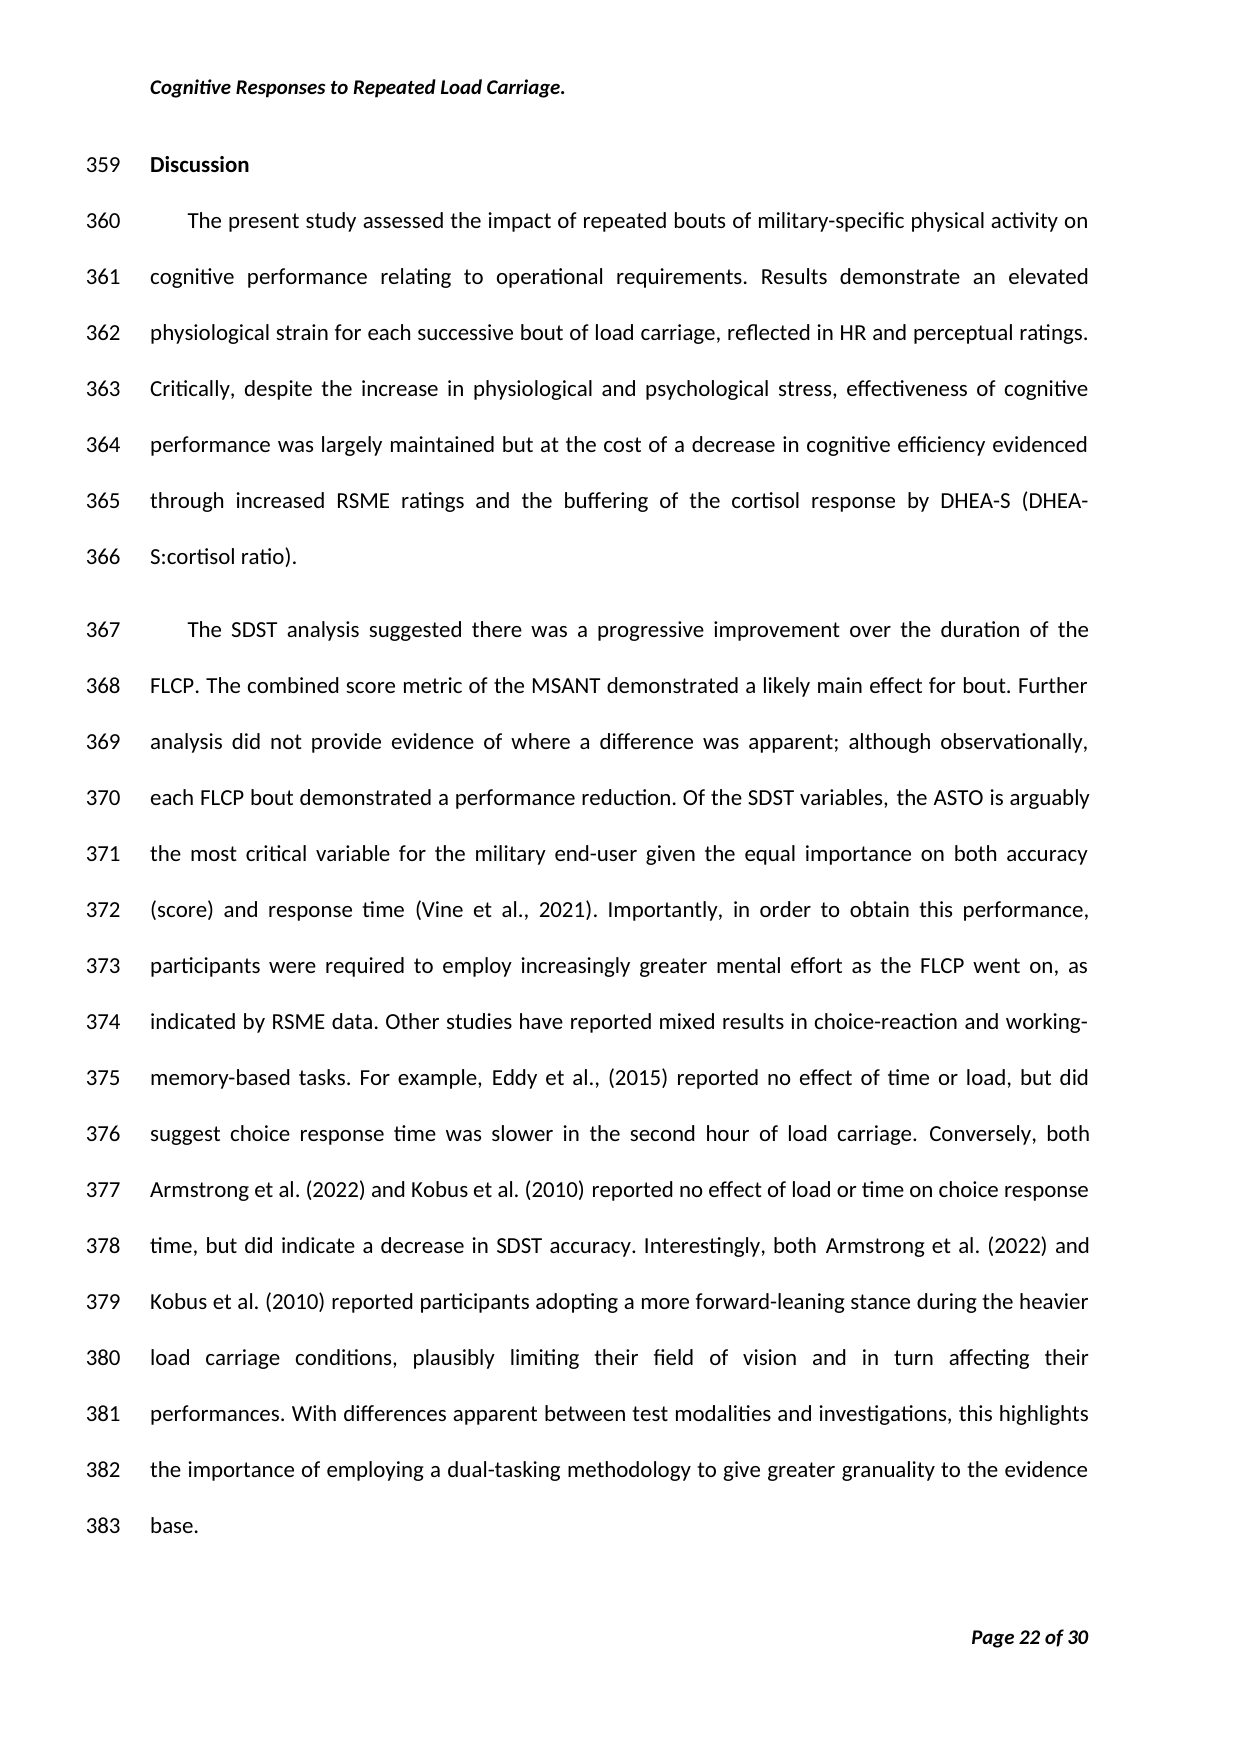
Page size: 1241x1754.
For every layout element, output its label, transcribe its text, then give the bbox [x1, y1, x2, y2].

text The present study assessed the impact of repeated bouts of military-specific physical activity on cognitive performance relating to operational requirements. Results demonstrate an elevated physiological strain for each successive bout of load carriage, reflected in HR and perceptual ratings. Critically, despite the increase in physiological and psychological stress, effectiveness of cognitive performance was largely maintained but at the cost of a decrease in cognitive efficiency evidenced through increased RSME ratings and the buffering of the cortisol response by DHEA-S (DHEA-S:cortisol ratio). [150, 206, 1090, 570]
text Discussion [150, 150, 1090, 178]
text The SDST analysis suggested there was a progressive improvement over the duration of the FLCP. The combined score metric of the MSANT demonstrated a likely main effect for bout. Further analysis did not provide evidence of where a difference was apparent; although observationally, each FLCP bout demonstrated a performance reduction. Of the SDST variables, the ASTO is arguably the most critical variable for the military end-user given the equal importance on both accuracy (score) and response time (Vine et al., 2021). Importantly, in order to obtain this performance, participants were required to employ increasingly greater mental effort as the FLCP went on, as indicated by RSME data. Other studies have reported mixed results in choice-reaction and working-memory-based tasks. For example, Eddy et al., (2015) reported no effect of time or load, but did suggest choice response time was slower in the second hour of load carriage. Conversely, both Armstrong et al. (2022) and Kobus et al. (2010) reported no effect of load or time on choice response time, but did indicate a decrease in SDST accuracy. Interestingly, both Armstrong et al. (2022) and Kobus et al. (2010) reported participants adopting a more forward-leaning stance during the heavier load carriage conditions, plausibly limiting their field of vision and in turn affecting their performances. With differences apparent between test modalities and investigations, this highlights the importance of employing a dual-tasking methodology to give greater granuality to the evidence base. [150, 615, 1090, 1540]
